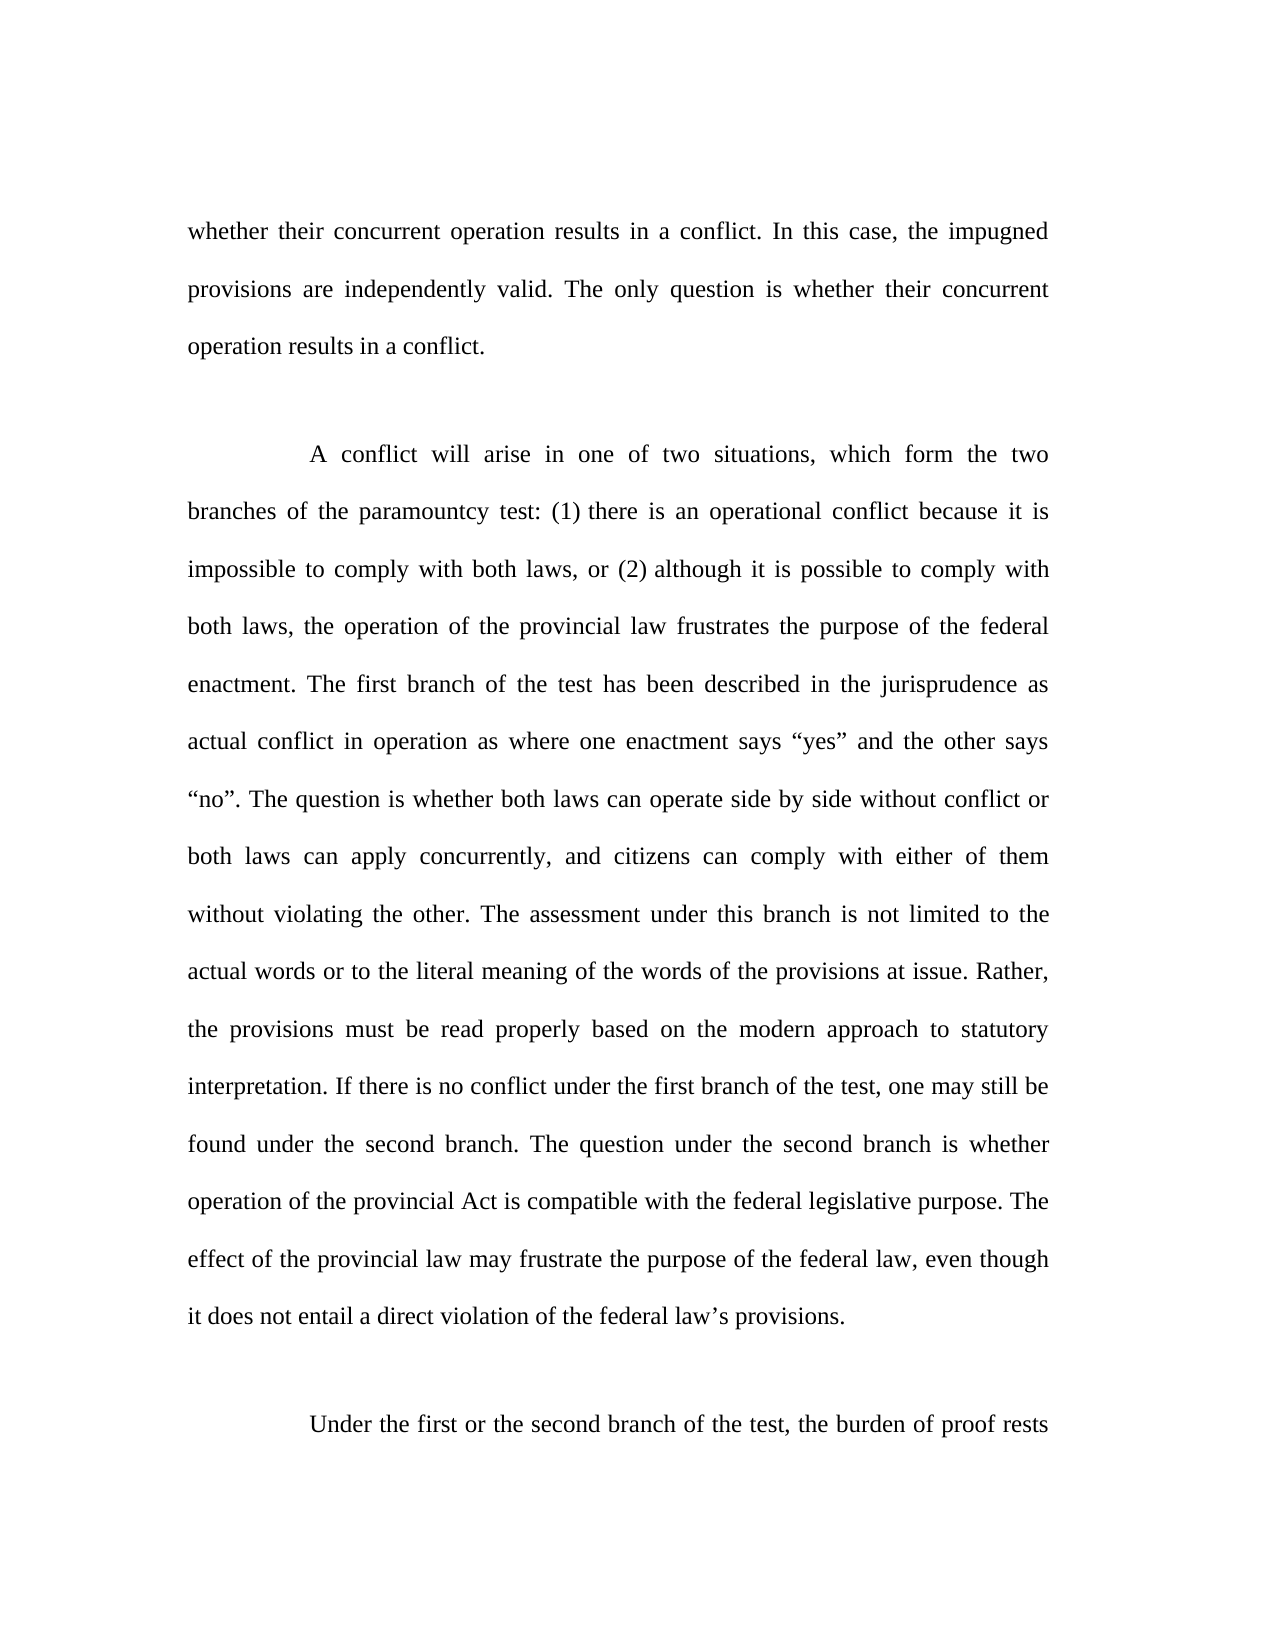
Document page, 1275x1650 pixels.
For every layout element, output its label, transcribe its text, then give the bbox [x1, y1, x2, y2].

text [187, 1409, 1050, 1438]
text A conflict will arise in one of two situations, which form the two branches of the paramountcy test: (1) there is an operational conflict because it is impossible to comply with both laws, or (2) although it is possible to comply with both laws, the operation of the provincial law frustrates the purpose of the federal enactment. The first branch of the test has been described in the jurisprudence as actual conflict in operation as where one enactment says “yes” and the other says “no”. The question is whether both laws can operate side by side without conflict or both laws can apply concurrently, and citizens can comply with either of them without violating the other. The assessment under this branch is not limited to the actual words or to the literal meaning of the words of the provisions at issue. Rather, the provisions must be read properly based on the modern approach to statutory interpretation. If there is no conflict under the first branch of the test, one may still be found under the second branch. The question under the second branch is whether operation of the provincial Act is compatible with the federal legislative purpose. The effect of the provincial law may frustrate the purpose of the federal law, even though it does not entail a direct violation of the federal law’s provisions. [187, 439, 1050, 1330]
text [187, 216, 1050, 360]
